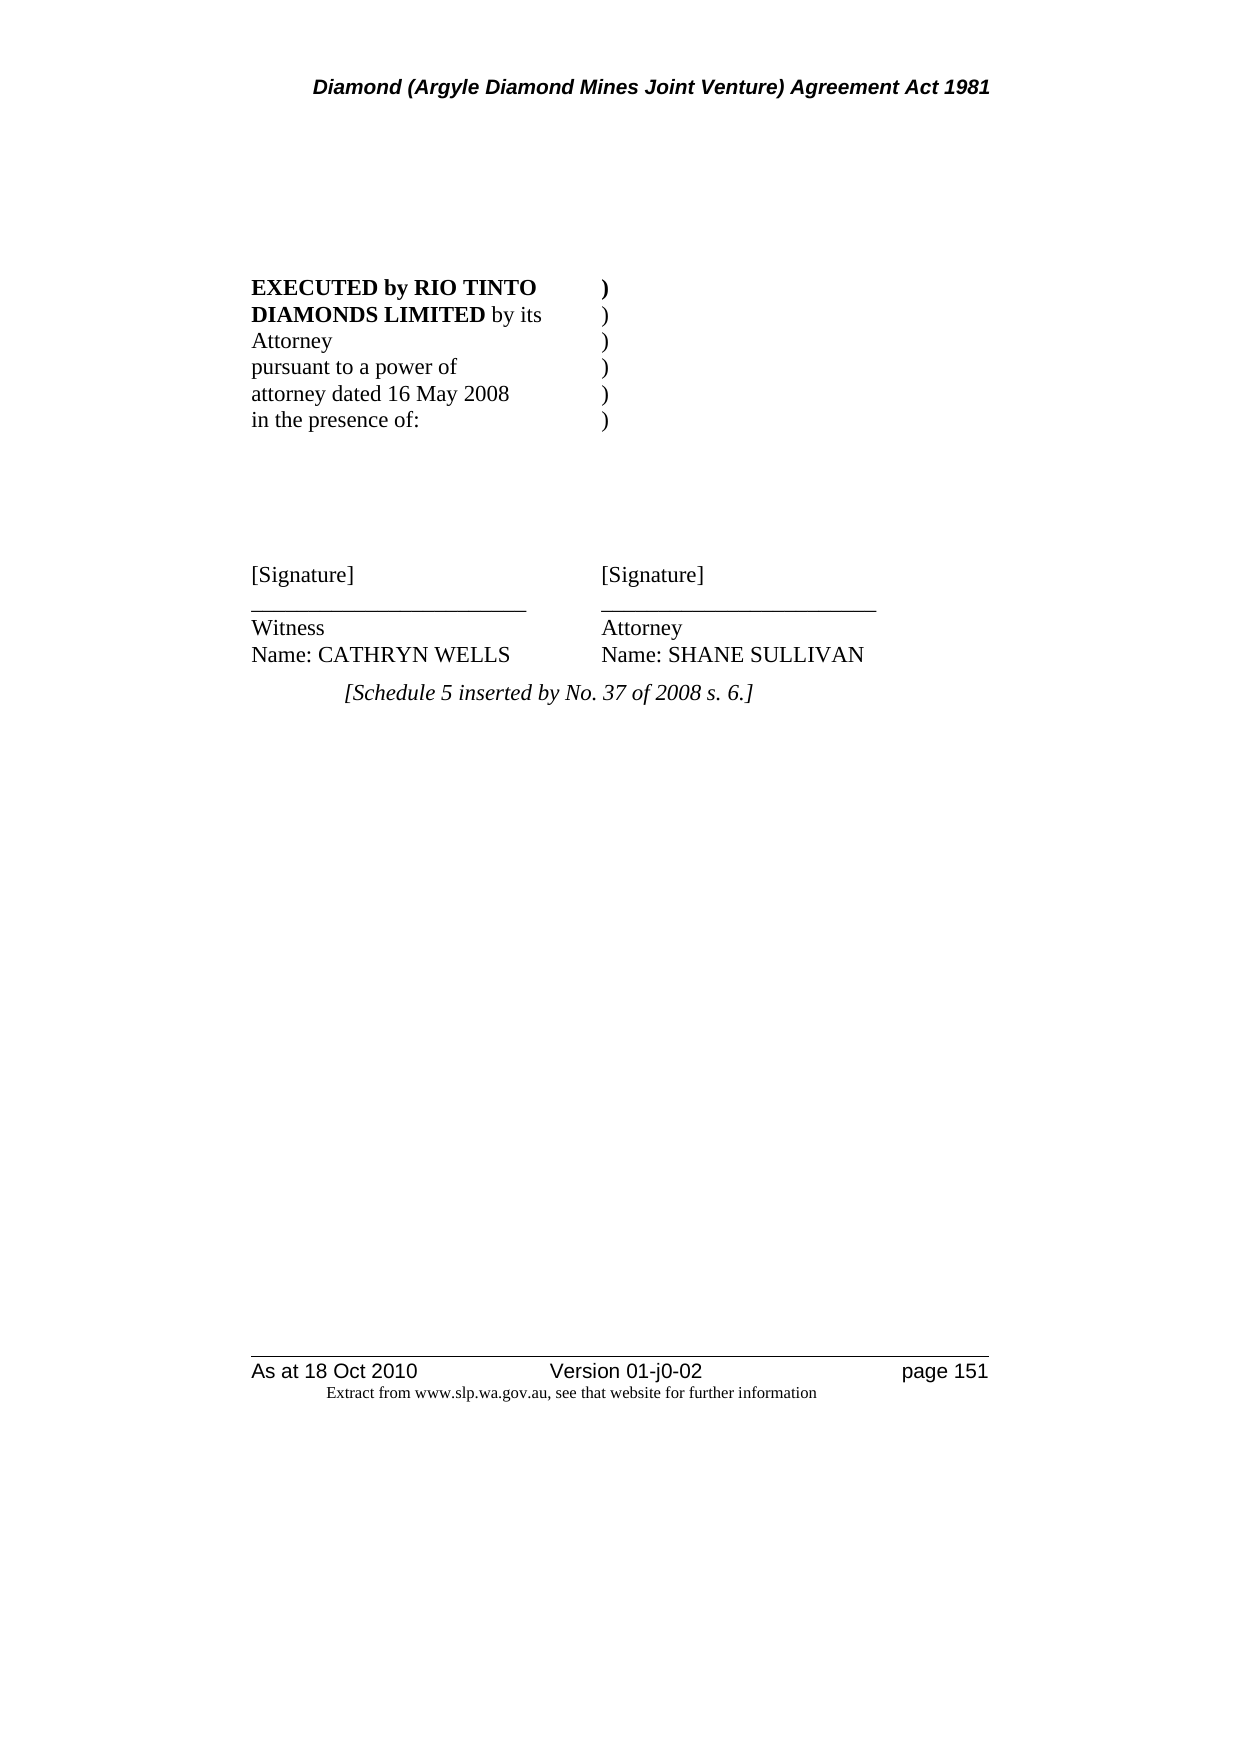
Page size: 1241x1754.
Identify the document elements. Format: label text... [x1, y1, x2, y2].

text Witness Attorney Name: CATHRYN WELLS Name: SHANE SULLIVAN [251, 614, 989, 667]
text [Schedule 5 inserted by No. 37 of 2008 s. 6.] [251, 679, 989, 706]
text pursuant to a power of ) [251, 353, 989, 380]
text DIAMONDS LIMITED by its ) [251, 301, 989, 327]
text attorney dated 16 May 2008 ) [251, 380, 989, 406]
text ________________________ ________________________ [251, 588, 989, 614]
text [Signature] [Signature] [251, 562, 989, 588]
text Attorney ) [251, 327, 989, 353]
text EXECUTED by RIO TINTO ) [251, 274, 989, 301]
text in the presence of: ) [251, 406, 989, 432]
